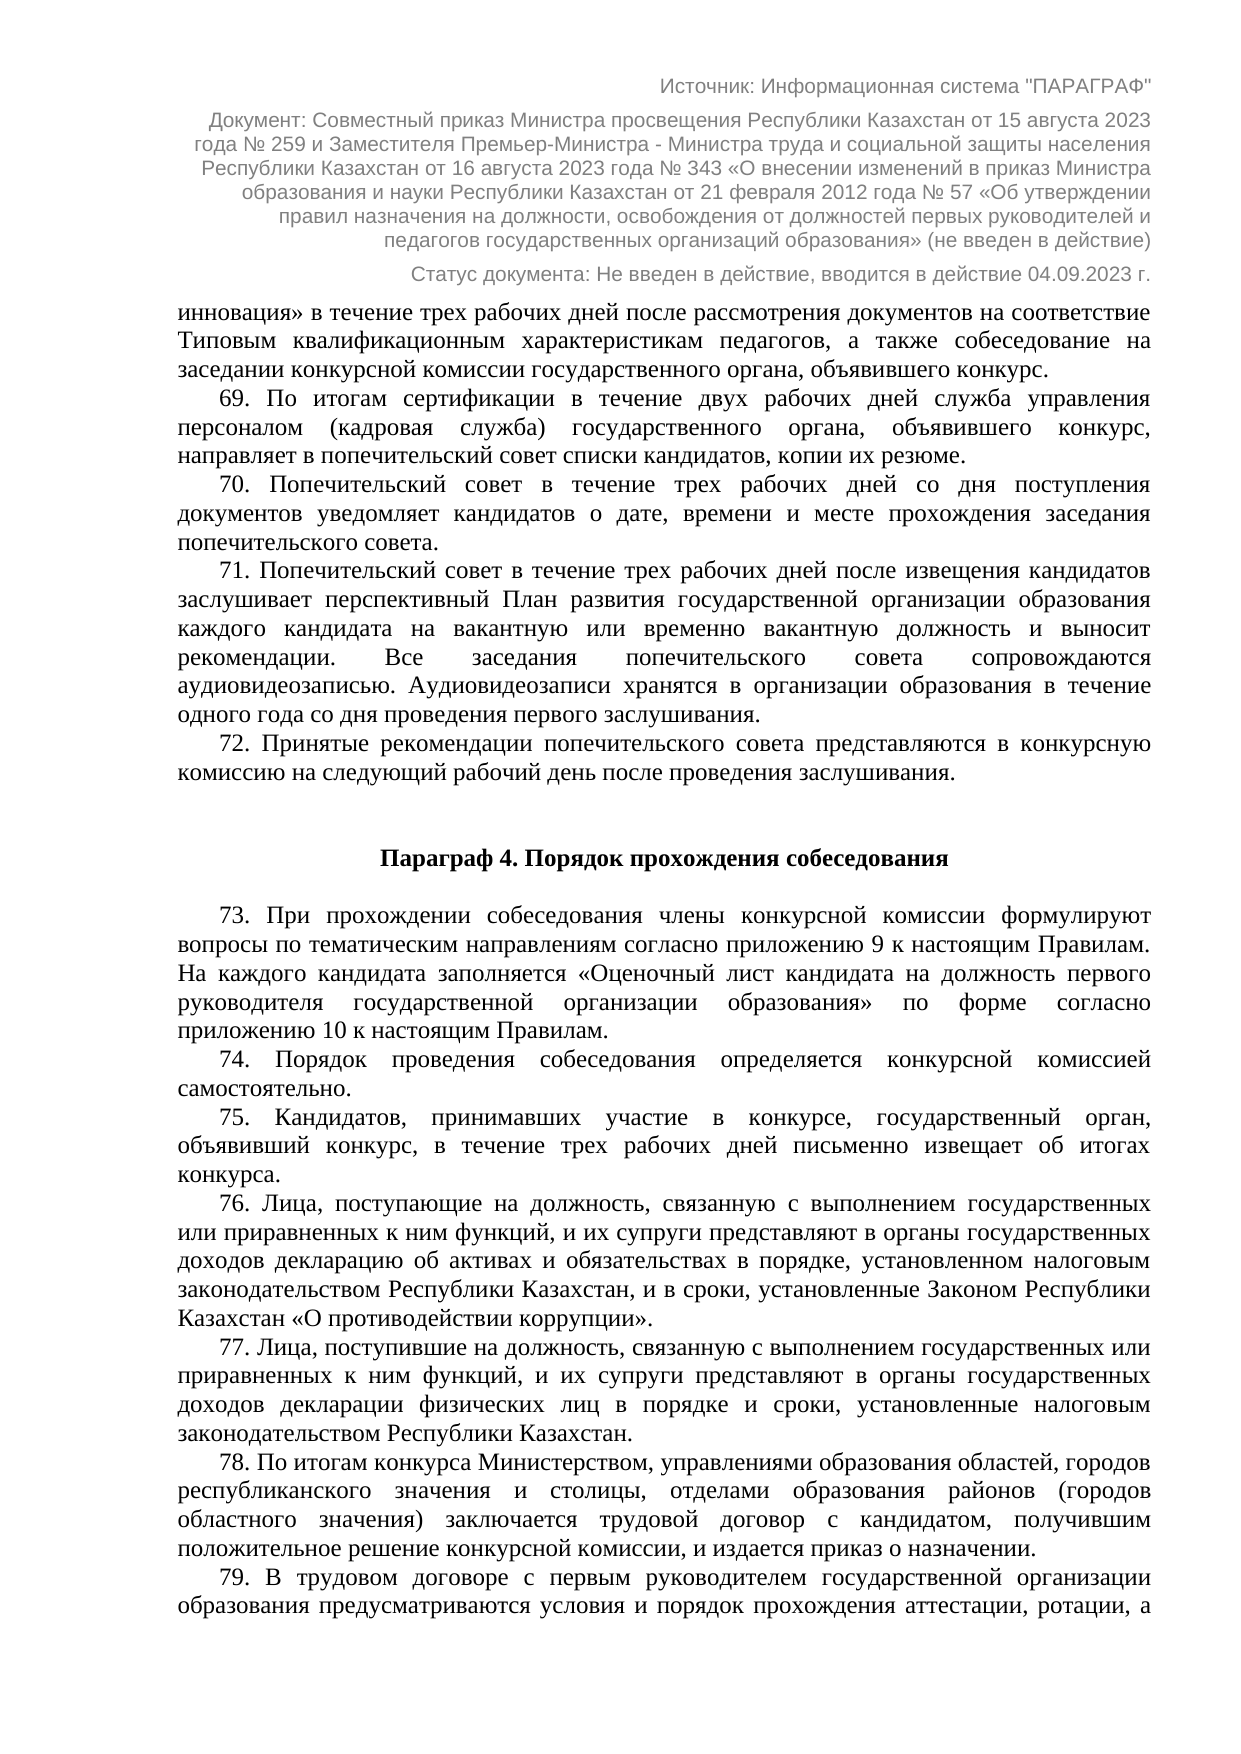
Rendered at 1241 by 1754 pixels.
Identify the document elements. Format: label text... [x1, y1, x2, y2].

text 76. Лица, поступающие на должность, связанную с выполнением государственных или приравненных к ним функций, и их супруги представляют в органы государственных доходов декларацию об активах и обязательствах в порядке, установленном налоговым законодательством Республики Казахстан, и в сроки, установленные Законом Республики Казахстан «О противодействии коррупции». [177, 1188, 1152, 1332]
text 72. Принятые рекомендации попечительского совета представляются в конкурсную комиссию на следующий рабочий день после проведения заслушивания. [177, 728, 1152, 785]
text 75. Кандидатов, принимавших участие в конкурсе, государственный орган, объявивший конкурс, в течение трех рабочих дней письменно извещает об итогах конкурса. [177, 1102, 1152, 1188]
text 77. Лица, поступившие на должность, связанную с выполнением государственных или приравненных к ним функций, и их супруги представляют в органы государственных доходов декларации физических лиц в порядке и сроки, установленные налоговым законодательством Республики Казахстан. [177, 1332, 1152, 1447]
text 78. По итогам конкурса Министерством, управлениями образования областей, городов республиканского значения и столицы, отделами образования районов (городов областного значения) заключается трудовой договор с кандидатом, получившим положительное решение конкурсной комиссии, и издается приказ о назначении. [177, 1447, 1152, 1562]
text Параграф 4. Порядок прохождения собеседования [177, 843, 1152, 872]
text 70. Попечительский совет в течение трех рабочих дней со дня поступления документов уведомляет кандидатов о дате, времени и месте прохождения заседания попечительского совета. [177, 469, 1152, 555]
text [177, 1562, 1152, 1619]
text 69. По итогам сертификации в течение двух рабочих дней служба управления персоналом (кадровая служба) государственного органа, объявившего конкурс, направляет в попечительский совет списки кандидатов, копии их резюме. [177, 383, 1152, 469]
text 71. Попечительский совет в течение трех рабочих дней после извещения кандидатов заслушивает перспективный План развития государственной организации образования каждого кандидата на вакантную или временно вакантную должность и выносит рекомендации. Все заседания попечительского совета сопровождаются аудиовидеозаписью. Аудиовидеозаписи хранятся в организации образования в течение одного года со дня проведения первого заслушивания. [177, 555, 1152, 728]
text 73. При прохождении собеседования члены конкурсной комиссии формулируют вопросы по тематическим направлениям согласно приложению 9 к настоящим Правилам. На каждого кандидата заполняется «Оценочный лист кандидата на должность первого руководителя государственной организации образования» по форме согласно приложению 10 к настоящим Правилам. [177, 900, 1152, 1044]
text 74. Порядок проведения собеседования определяется конкурсной комиссией самостоятельно. [177, 1044, 1152, 1102]
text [177, 297, 1152, 383]
